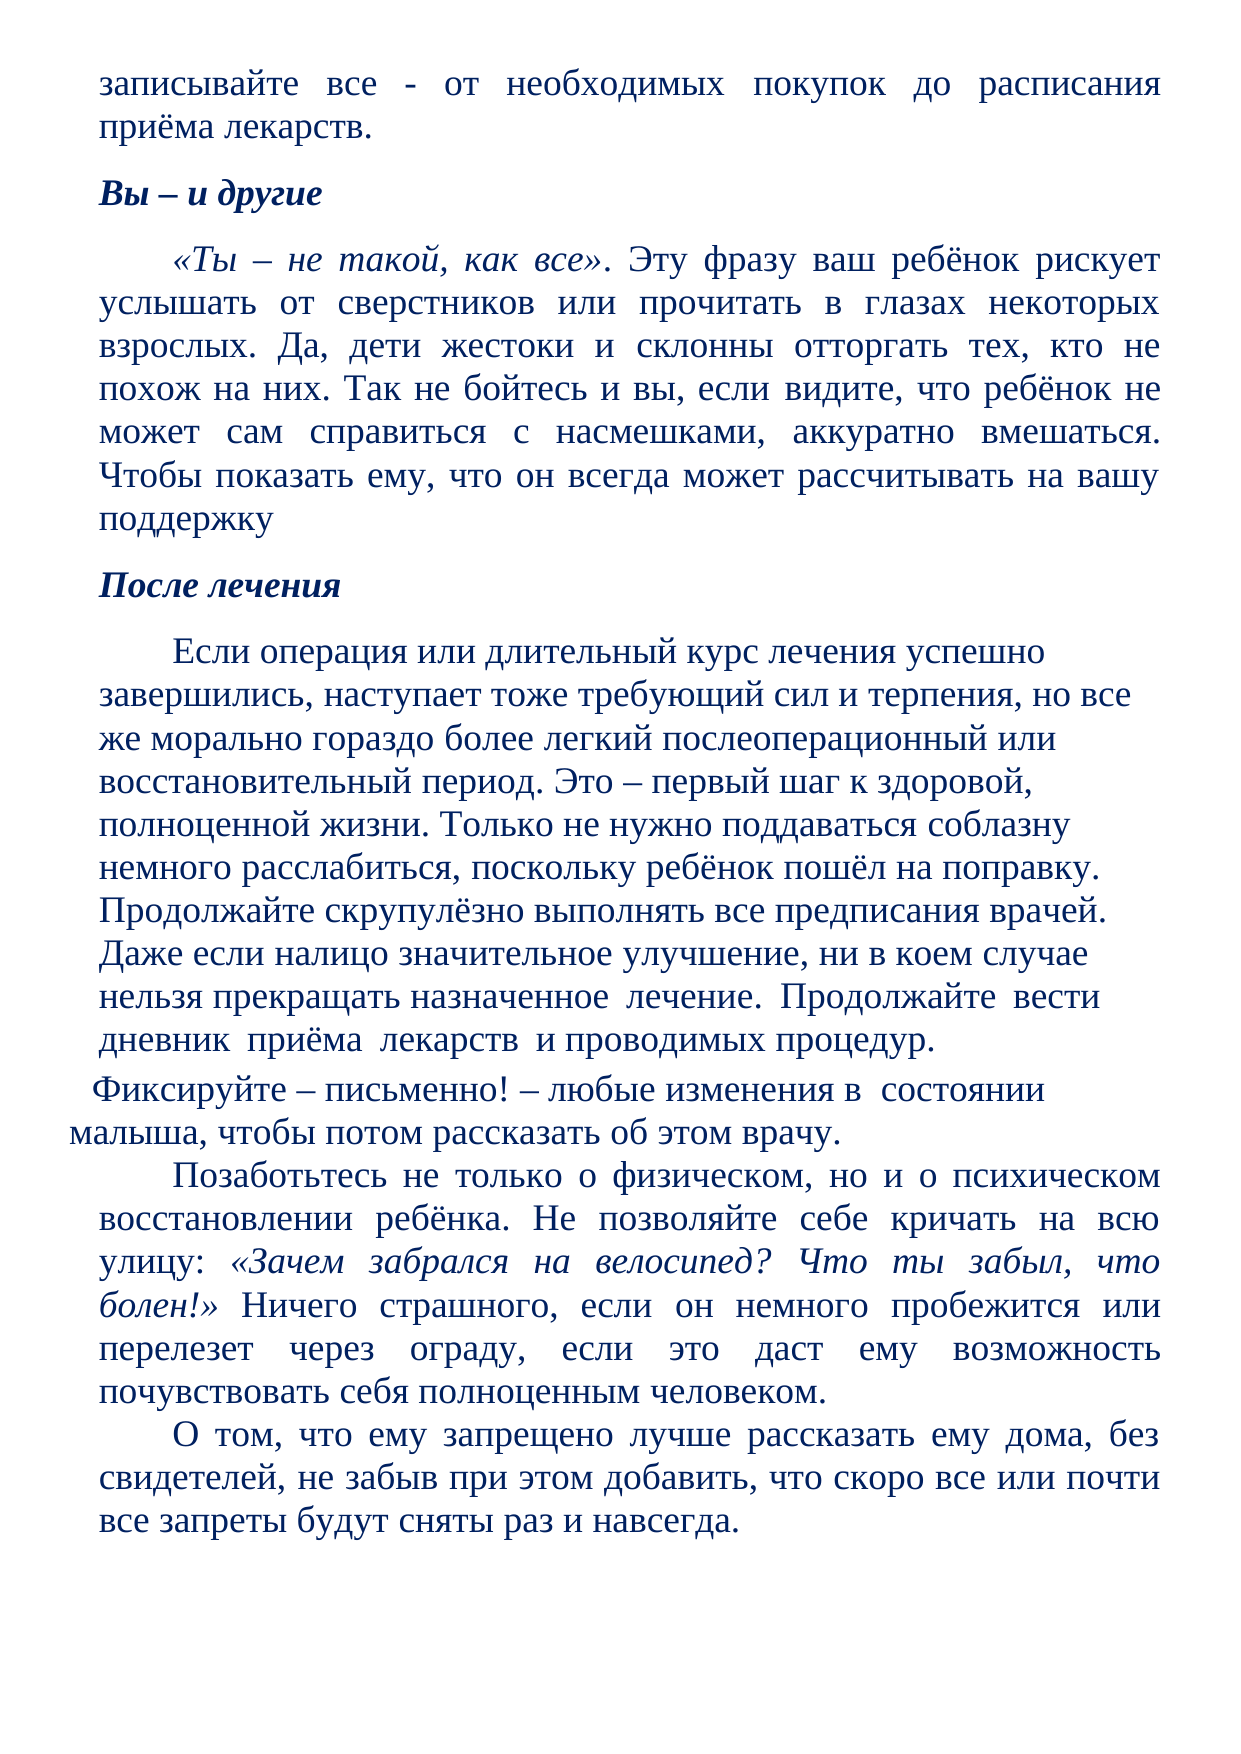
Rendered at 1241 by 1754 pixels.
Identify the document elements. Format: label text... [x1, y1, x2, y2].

subtitle После лечения [98, 563, 1161, 606]
text О том, что ему запрещено лучше рассказать ему дома, без свидетелей, не забыв при этом добавить, что скоро все или почти все запреты будут сняты раз и навсегда. [98, 1411, 1161, 1541]
text Позаботьтесь не только о физическом, но и о психическом восстановлении ребёнка. Не позволяйте себе кричать на всю улицу: «Зачем забрался на велосипед? Что ты забыл, что болен!» Ничего страшного, если он немного пробежится или перелезет через ограду, если это даст ему возможность почувствовать себя полноценным человеком. [98, 1153, 1161, 1411]
text Фиксируйте – письменно! – любые изменения в состоянии малыша, чтобы потом рассказать об этом врачу. [54, 1066, 1161, 1152]
text Если операция или длительный курс лечения успешно завершились, наступает тоже требующий сил и терпения, но все же морально гораздо более легкий послеоперационный или восстановительный период. Это – первый шаг к здоровой, полноценной жизни. Только не нужно поддаваться соблазну немного расслабиться, поскольку ребёнок пошёл на поправку. Продолжайте скрупулёзно выполнять все предписания врачей. Даже если налицо значительное улучшение, ни в коем случае нельзя прекращать назначенное лечение. Продолжайте вести дневник приёма лекарств и проводимых процедур. [98, 629, 1161, 1060]
text записывайте все - от необходимых покупок до расписания приёма лекарств. [98, 60, 1161, 147]
text «Ты – не такой, как все». Эту фразу ваш ребёнок рискует услышать от сверстников или прочитать в глазах некоторых взрослых. Да, дети жестоки и склонны отторгать тех, кто не похож на них. Так не бойтесь и вы, если видите, что ребёнок не может сам справиться с насмешками, аккуратно вмешаться. Чтобы показать ему, что он всегда может рассчитывать на вашу поддержку [98, 236, 1161, 538]
subtitle Вы – и другие [98, 171, 1161, 214]
